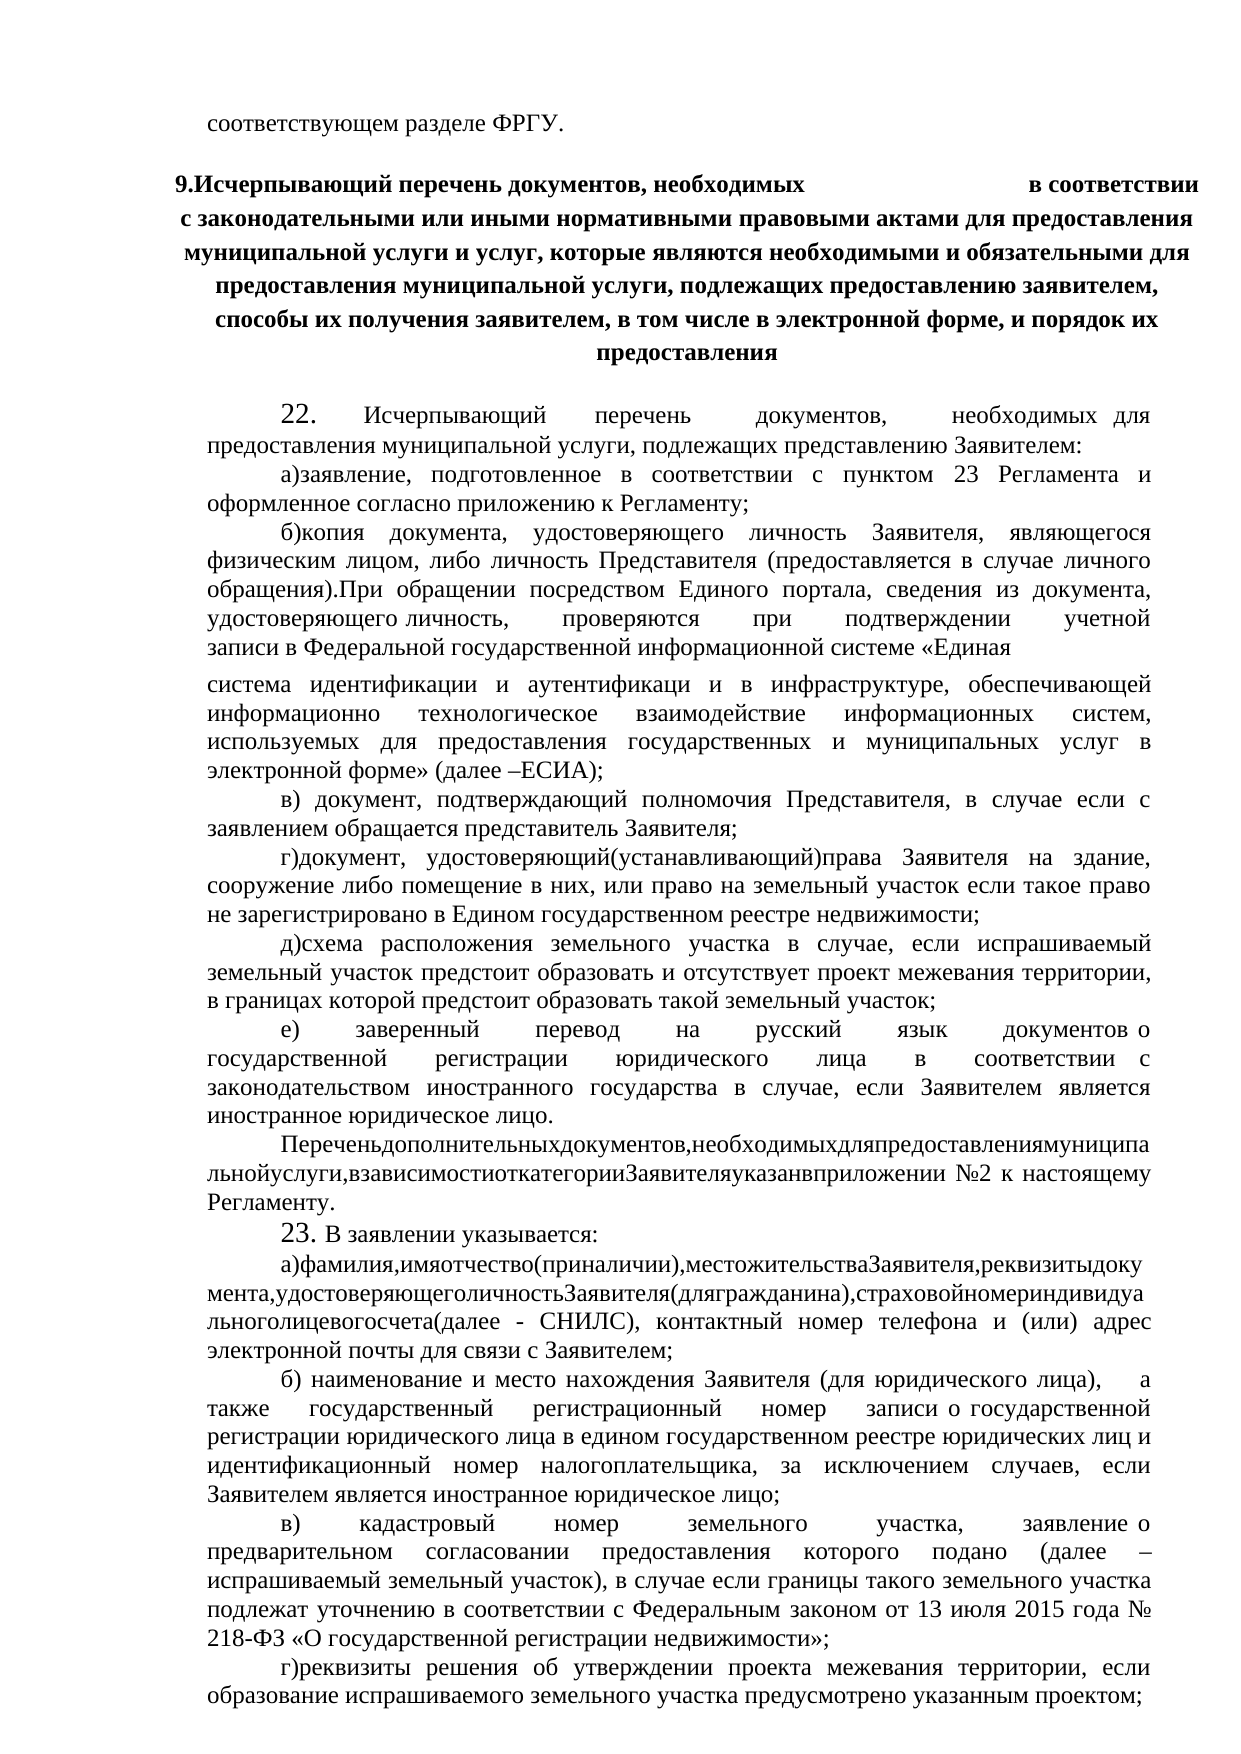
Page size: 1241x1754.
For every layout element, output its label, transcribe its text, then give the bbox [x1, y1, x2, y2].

text д)схема расположения земельного участка в случае, если испрашиваемый земельный участок предстоит образовать и отсутствует проект межевания территории, в границах которой предстоит образовать такой земельный участок; [207, 928, 1152, 1014]
text б)копия документа, удостоверяющего личность Заявителя, являющегося физическим лицом, либо личность Представителя (предоставляется в случае личного обращения).При обращении посредством Единого портала, сведения из документа, удостоверяющего личность, проверяются при подтверждении учетной записи в Федеральной государственной информационной системе «Единая [207, 517, 1152, 660]
text а)фамилия,имяотчество(приналичии),местожительстваЗаявителя,реквизитыдокумента,удостоверяющеголичностьЗаявителя(длягражданина),страховойномериндивидуальноголицевогосчета(далее - СНИЛС), контактный номер телефона и (или) адрес электронной почты для связи с Заявителем; [207, 1249, 1152, 1364]
text г)реквизиты решения об утверждении проекта межевания территории, если образование испрашиваемого земельного участка предусмотрено указанным проектом; [207, 1652, 1151, 1709]
text Переченьдополнительныхдокументов,необходимыхдляпредоставлениямуниципальнойуслуги,взависимостиоткатегорииЗаявителяуказанвприложении №2 к настоящему Регламенту. [207, 1129, 1152, 1215]
list Исчерпывающий перечень документов, необходимых для предоставления муниципальной услуги, подлежащих представлению Заявителем: [207, 397, 1152, 459]
text б) наименование и место нахождения Заявителя (для юридического лица), а также государственный регистрационный номер записи о государственной регистрации юридического лица в едином государственном реестре юридических лиц и идентификационный номер налогоплательщика, за исключением случаев, если Заявителем является иностранное юридическое лицо; [207, 1364, 1152, 1508]
subtitle 9.Исчерпывающий перечень документов, необходимых в соответствии с законодательными или иными нормативными правовыми актами для предоставления муниципальной услуги и услуг, которые являются необходимыми и обязательными для предоставления муниципальной услуги, подлежащих предоставлению заявителем, способы их получения заявителем, в том числе в электронной форме, и порядок их предоставления [175, 166, 1198, 367]
text в) кадастровый номер земельного участка, заявление о предварительном согласовании предоставления которого подано (далее –испрашиваемый земельный участок), в случае если границы такого земельного участка подлежат уточнению в соответствии с Федеральным законом от 13 июля 2015 года № 218-ФЗ «О государственной регистрации недвижимости»; [207, 1508, 1152, 1651]
text система идентификации и аутентификаци и в инфраструктуре, обеспечивающей информационно технологическое взаимодействие информационных систем, используемых для предоставления государственных и муниципальных услуг в электронной форме» (далее –ЕСИА); [207, 669, 1152, 784]
text г)документ, удостоверяющий(устанавливающий)права Заявителя на здание, сооружение либо помещение в них, или право на земельный участок если такое право не зарегистрировано в Едином государственном реестре недвижимости; [207, 842, 1151, 928]
text а)заявление, подготовленное в соответствии с пунктом 23 Регламента и оформленное согласно приложению к Регламенту; [207, 459, 1152, 517]
text е) заверенный перевод на русский язык документов о государственной регистрации юридического лица в соответствии с законодательством иностранного государства в случае, если Заявителем является иностранное юридическое лицо. [207, 1014, 1152, 1129]
list В заявлении указывается: [280, 1215, 1198, 1249]
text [207, 108, 1152, 137]
text в) документ, подтверждающий полномочия Представителя, в случае если с заявлением обращается представитель Заявителя; [207, 784, 1151, 841]
